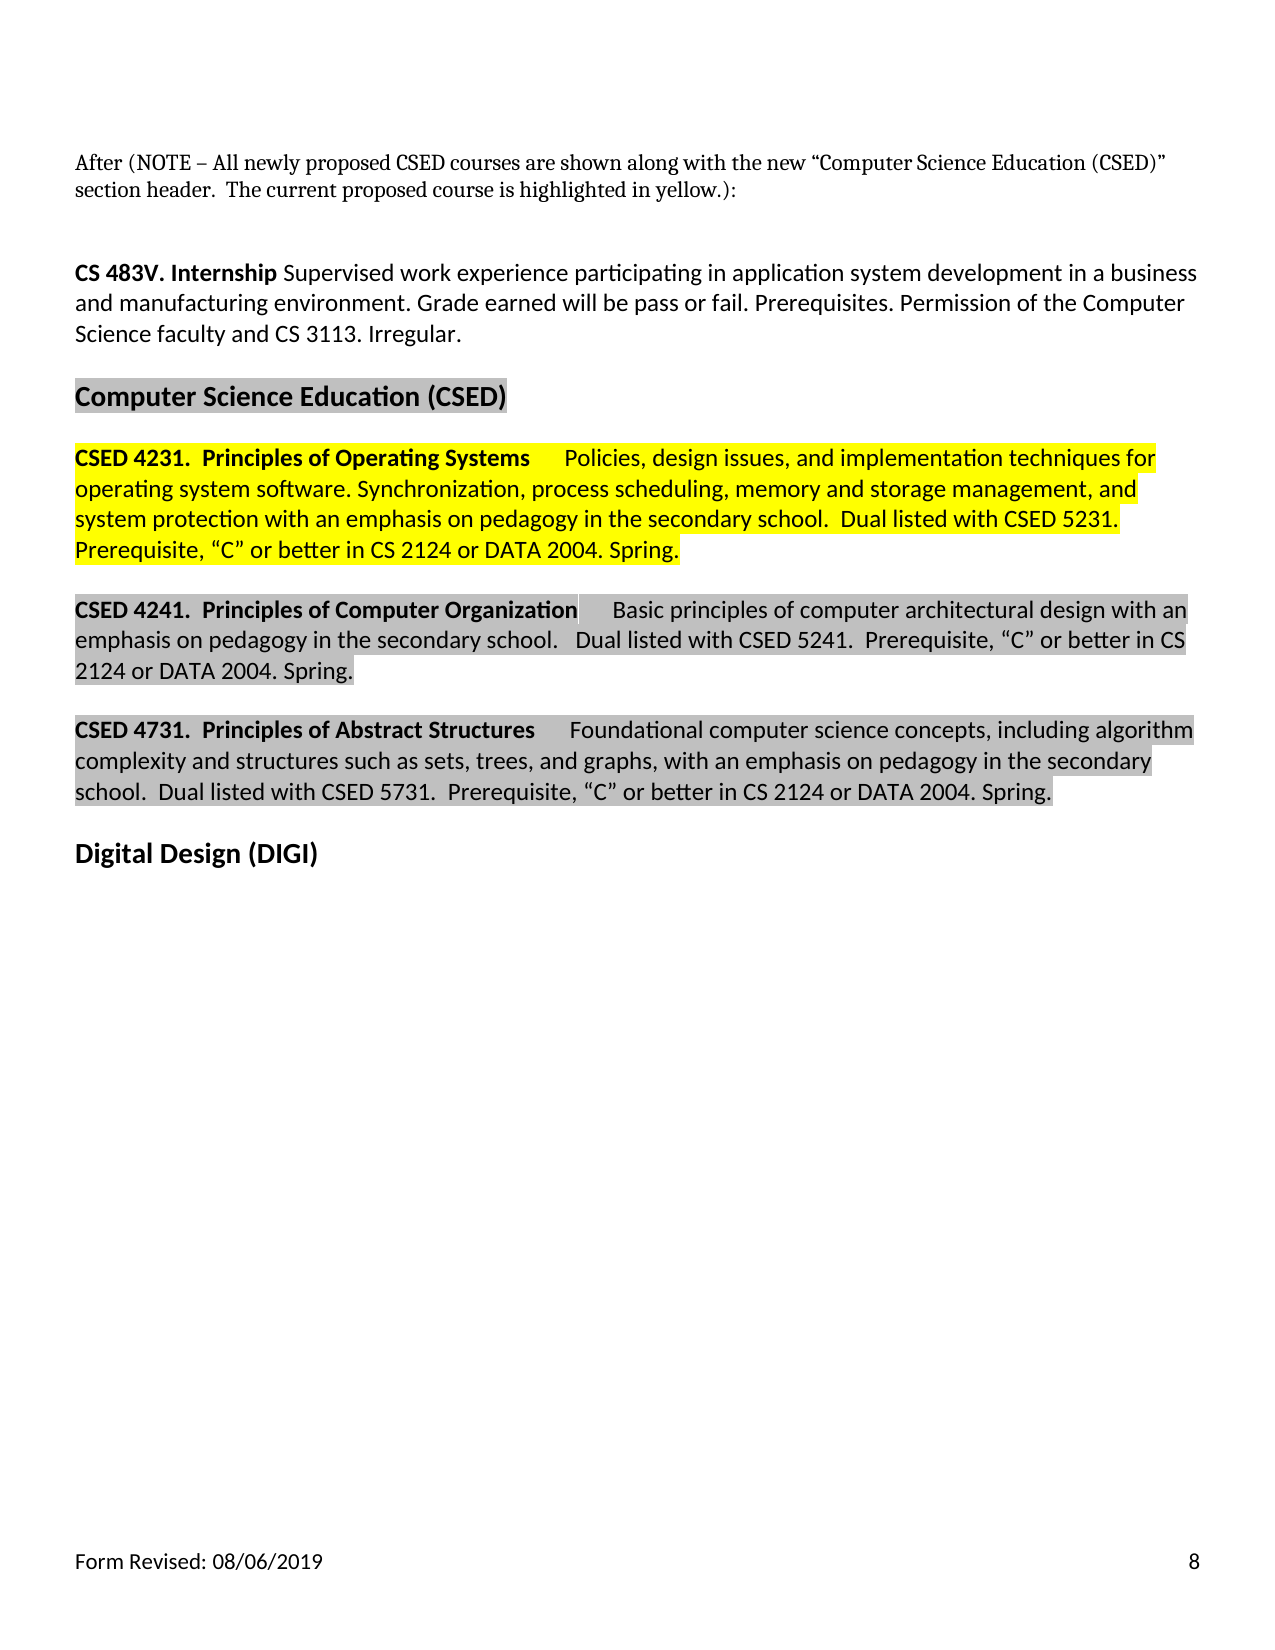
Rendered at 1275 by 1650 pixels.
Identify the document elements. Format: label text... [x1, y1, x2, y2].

text After (NOTE – All newly proposed CSED courses are shown along with the new “Computer Science Education (CSED)” section header. The current proposed course is highlighted in yellow.): [75, 150, 1200, 203]
